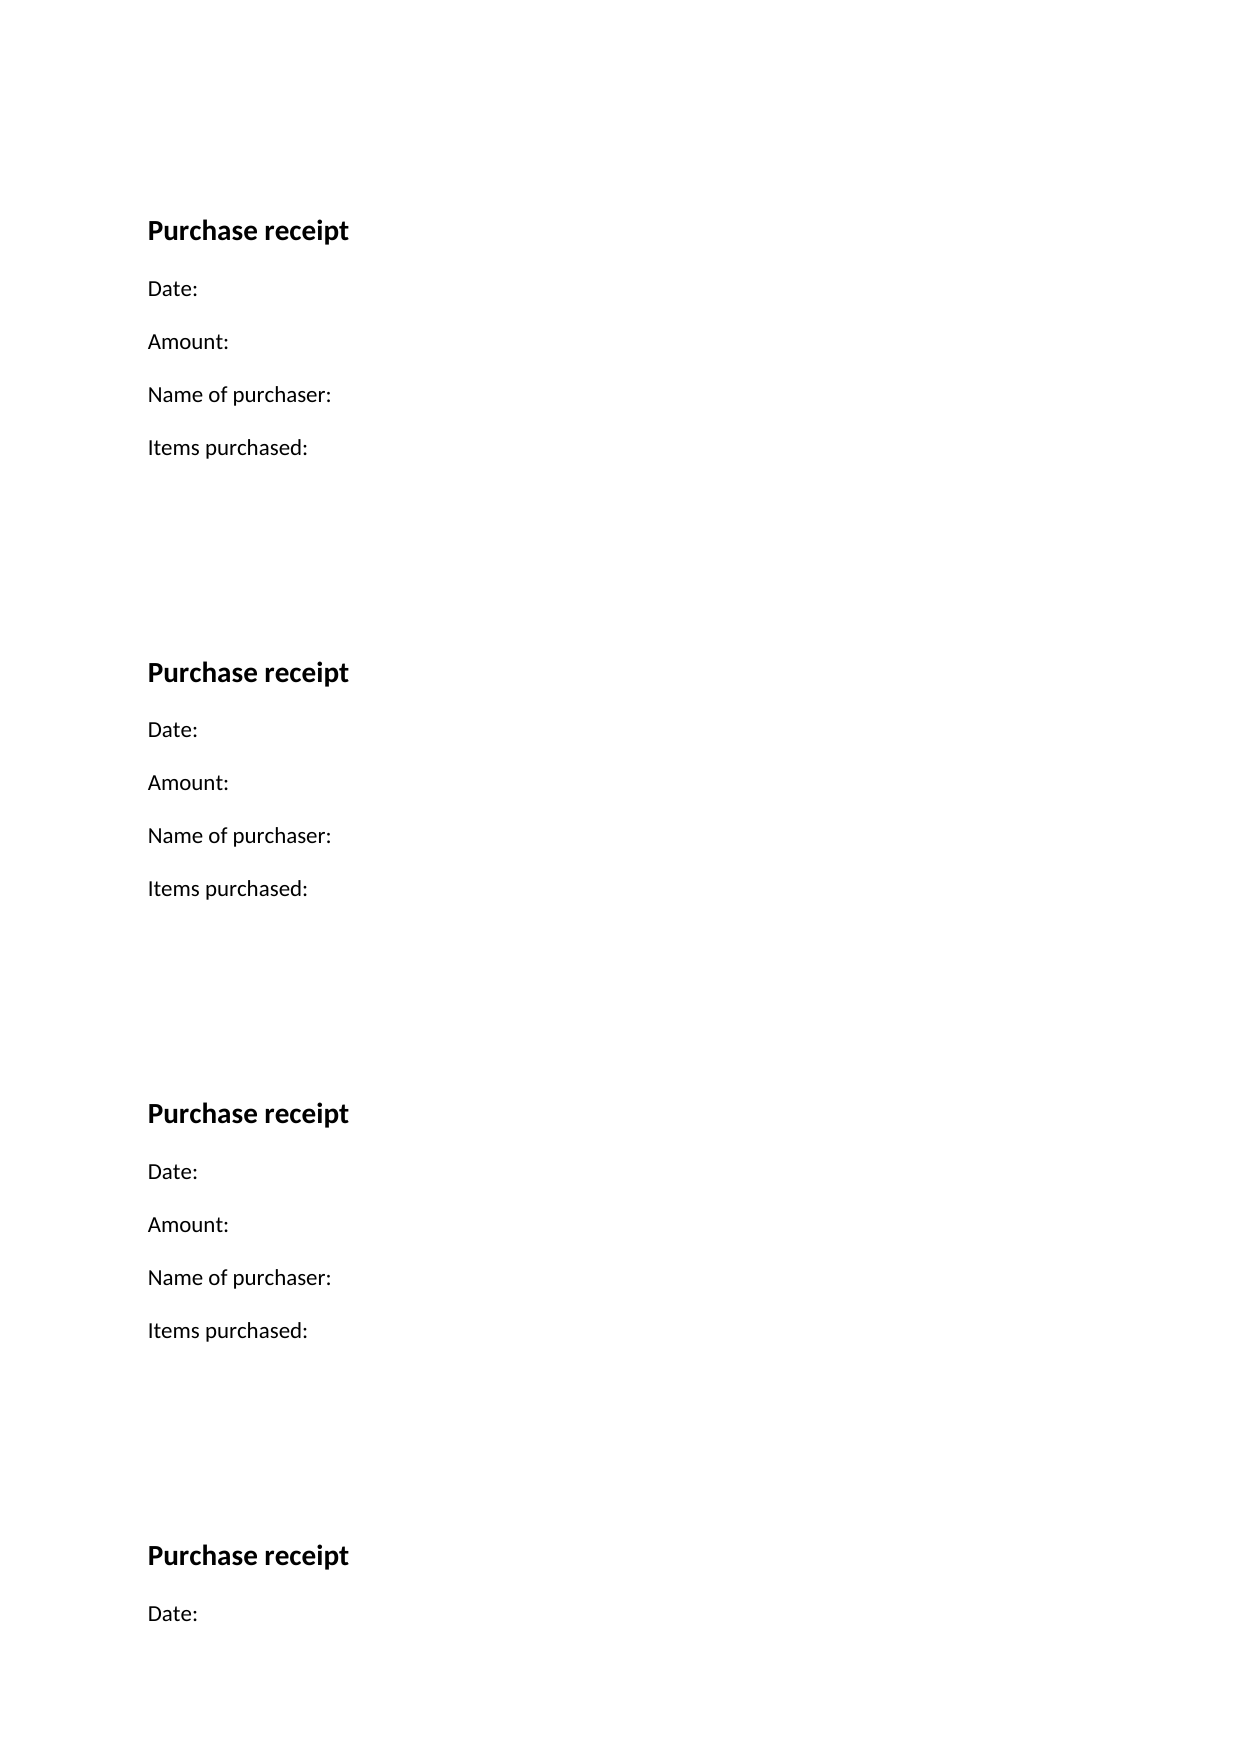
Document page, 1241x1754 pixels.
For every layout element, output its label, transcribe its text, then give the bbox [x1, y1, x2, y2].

text Date: [148, 1599, 1093, 1627]
text Amount: [148, 327, 1093, 355]
text Name of purchaser: [148, 1263, 1093, 1291]
text Items purchased: [148, 1316, 1093, 1344]
text Purchase receipt [148, 654, 1093, 689]
text Date: [148, 716, 1093, 743]
text Items purchased: [148, 433, 1093, 461]
text Purchase receipt [148, 1095, 1093, 1131]
text Date: [148, 1157, 1093, 1185]
text Purchase receipt [148, 1537, 1093, 1573]
text Amount: [148, 1210, 1093, 1238]
text Items purchased: [148, 874, 1093, 903]
text Date: [148, 274, 1093, 302]
text Name of purchaser: [148, 380, 1093, 408]
text Purchase receipt [148, 212, 1093, 248]
text Name of purchaser: [148, 822, 1093, 849]
text Amount: [148, 768, 1093, 797]
